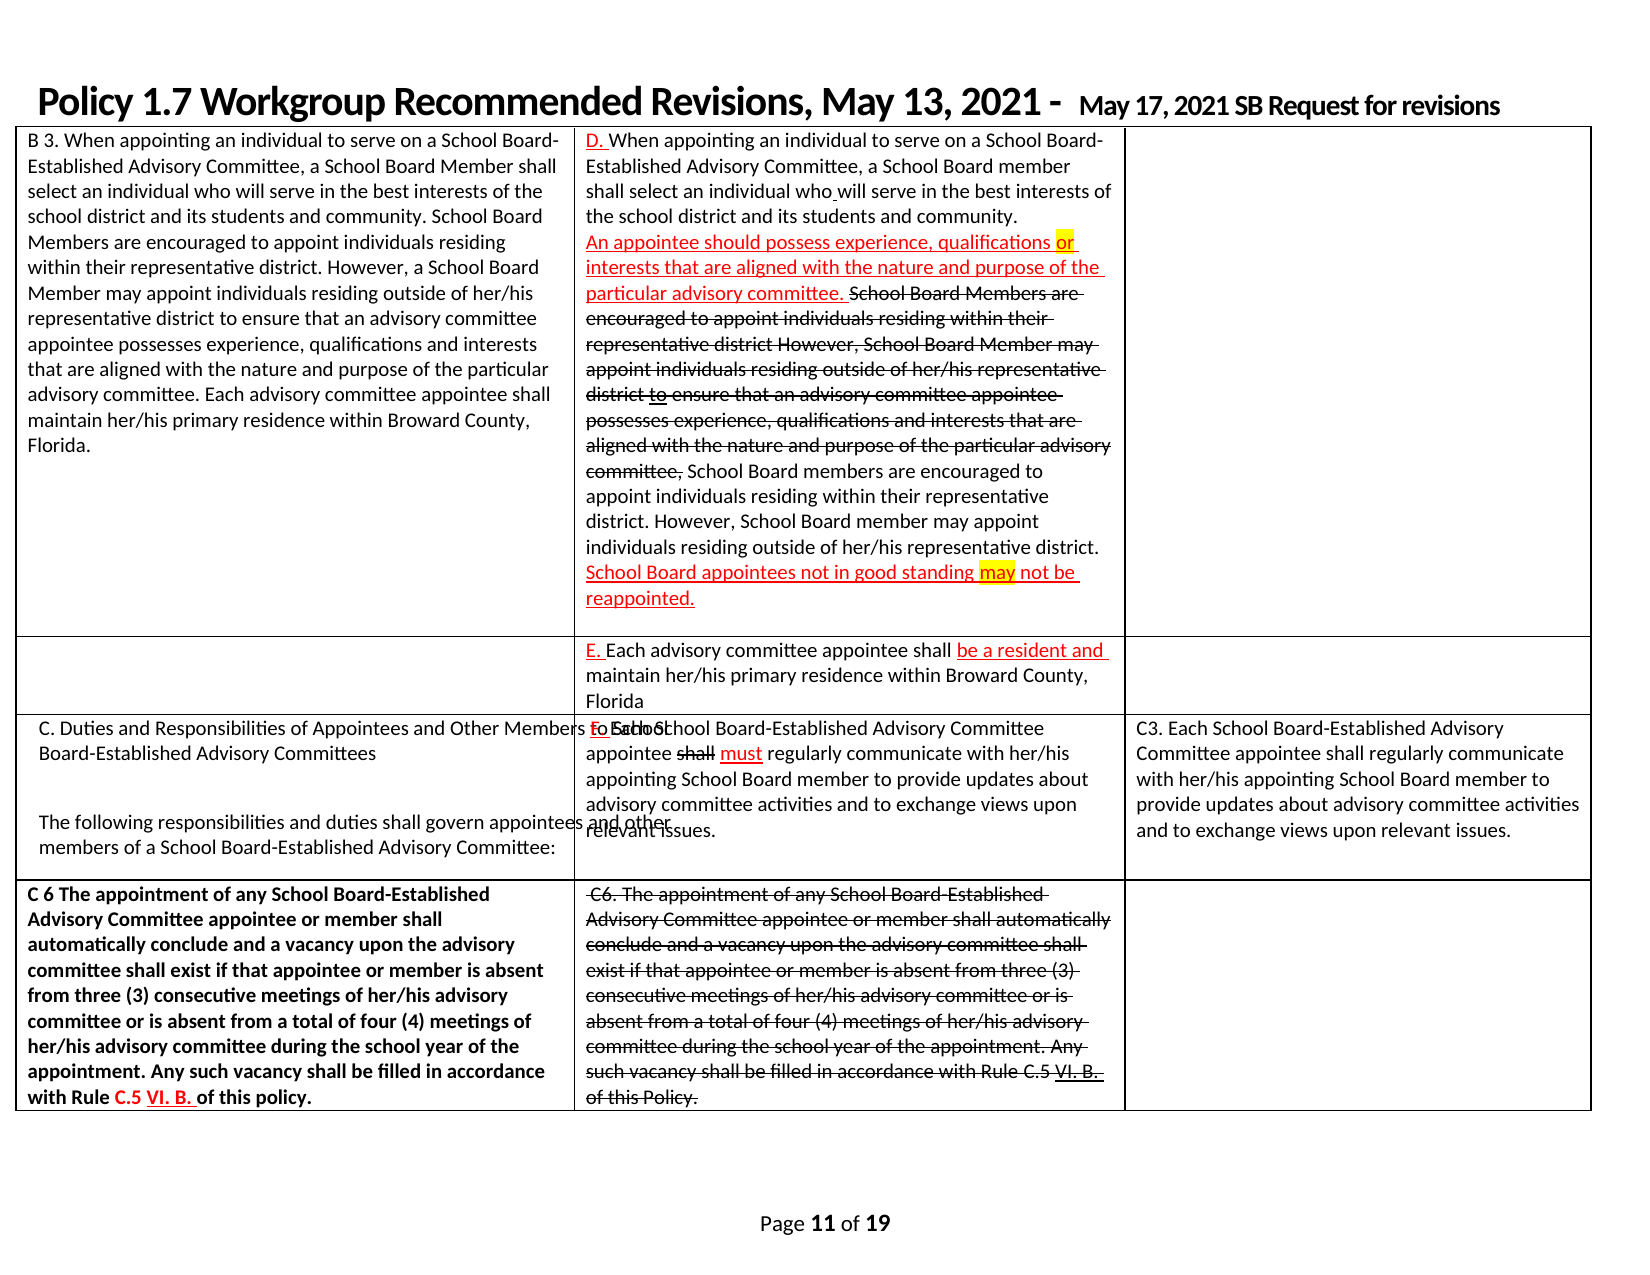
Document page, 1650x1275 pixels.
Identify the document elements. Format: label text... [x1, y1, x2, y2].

table_cell C3. Each School Board-Established Advisory Committee appointee shall regularly communicate with her/his appointing School Board member to provide updates about advisory committee activities and to exchange views upon relevant issues. [1126, 715, 1590, 879]
table_cell [17, 715, 574, 879]
table_cell [1126, 881, 1590, 1109]
table_cell [1126, 127, 1590, 636]
table_cell E. Each advisory committee appointee shall be a resident and maintain her/his primary residence within Broward County, Florida [575, 637, 1124, 713]
table_cell B 3. When appointing an individual to serve on a School Board-Established Advisory Committee, a School Board Member shall select an individual who will serve in the best interests of the school district and its students and community. School Board Members are encouraged to appoint individuals residing within their representative district. However, a School Board Member may appoint individuals residing outside of her/his representative district to ensure that an advisory committee appointee possesses experience, qualifications and interests that are aligned with the nature and purpose of the particular advisory committee. Each advisory committee appointee shall maintain her/his primary residence within Broward County, Florida. [17, 127, 574, 636]
table_cell [1126, 637, 1590, 713]
table_cell D. When appointing an individual to serve on a School Board-Established Advisory Committee, a School Board member shall select an individual who will serve in the best interests of the school district and its students and community. An appointee should possess experience, qualifications or interests that are aligned with the nature and purpose of the particular advisory committee. School Board Members are encouraged to appoint individuals residing within their representative district However, School Board Member may appoint individuals residing outside of her/his representative district to ensure that an advisory committee appointee possesses experience, qualifications and interests that are aligned with the nature and purpose of the particular advisory committee, School Board members are encouraged to appoint individuals residing within their representative district. However, School Board member may appoint individuals residing outside of her/his representative district. School Board appointees not in good standing may not be reappointed. [575, 127, 1125, 636]
table_cell C6. The appointment of any School Board-Established Advisory Committee appointee or member shall automatically conclude and a vacancy upon the advisory committee shall exist if that appointee or member is absent from three (3) consecutive meetings of her/his advisory committee or is absent from a total of four (4) meetings of her/his advisory committee during the school year of the appointment. Any such vacancy shall be filled in accordance with Rule C.5 VI. B. of this Policy. [575, 881, 1124, 1109]
table_cell F. Each School Board-Established Advisory Committee appointee shall must regularly communicate with her/his appointing School Board member to provide updates about advisory committee activities and to exchange views upon relevant issues. [575, 715, 1124, 879]
table_cell C 6 The appointment of any School Board-Established Advisory Committee appointee or member shall automatically conclude and a vacancy upon the advisory committee shall exist if that appointee or member is absent from three (3) consecutive meetings of her/his advisory committee or is absent from a total of four (4) meetings of her/his advisory committee during the school year of the appointment. Any such vacancy shall be filled in accordance with Rule C.5 VI. B. of this policy. [17, 881, 574, 1109]
table_cell [17, 637, 574, 713]
